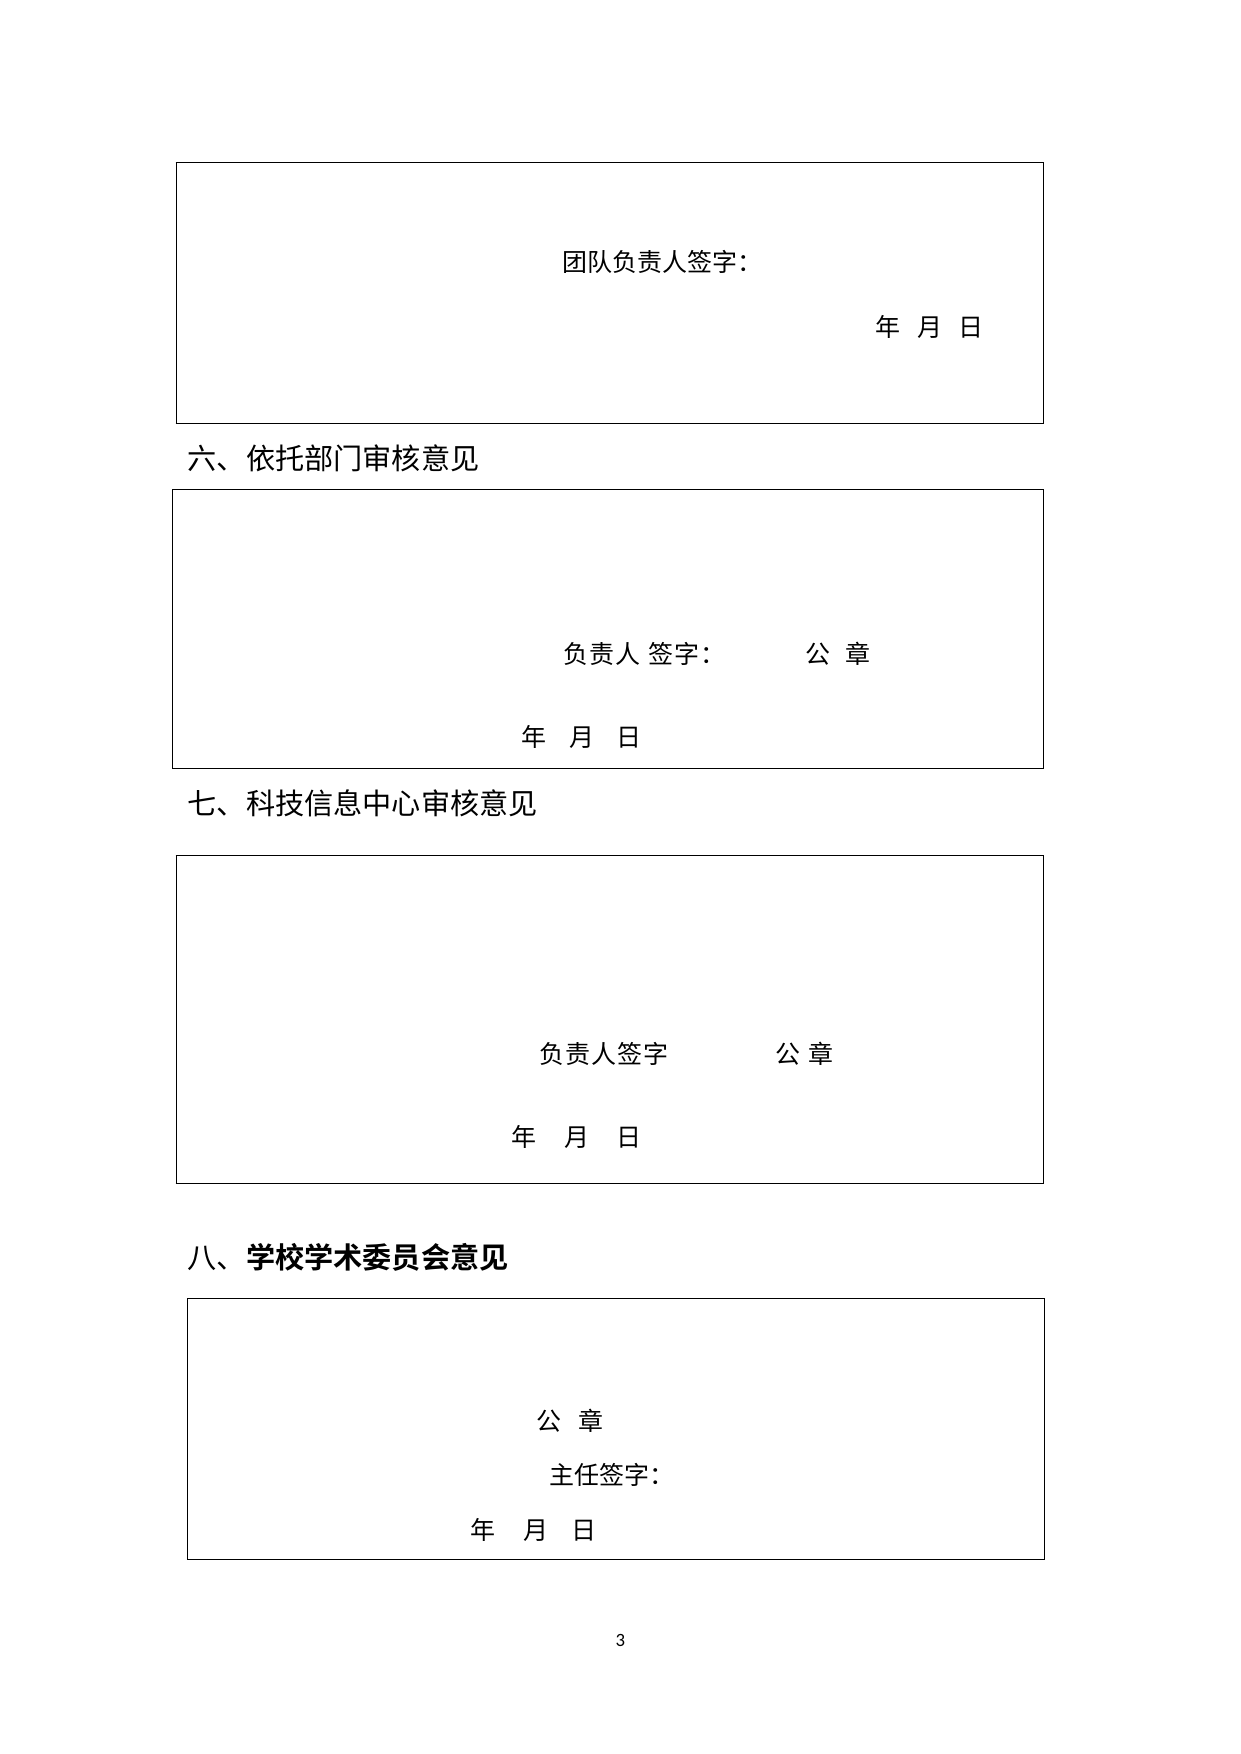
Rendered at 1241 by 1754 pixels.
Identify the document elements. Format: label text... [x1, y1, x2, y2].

table_header 团队负责人签字： 年 月 日 [177, 163, 1043, 423]
text 六、依托部门审核意见 [187, 424, 1053, 489]
text 八、学校学术委员会意见 [187, 1235, 1053, 1277]
table_header 公 章 主任签字： 年 月 日 [188, 1299, 1044, 1559]
text 七、科技信息中心审核意见 [187, 769, 1053, 834]
table_header 负责人签字 公 章 年 月 日 [177, 856, 1043, 1183]
table_header 负责人 签字： 公 章 年 月 日 [173, 490, 1043, 768]
